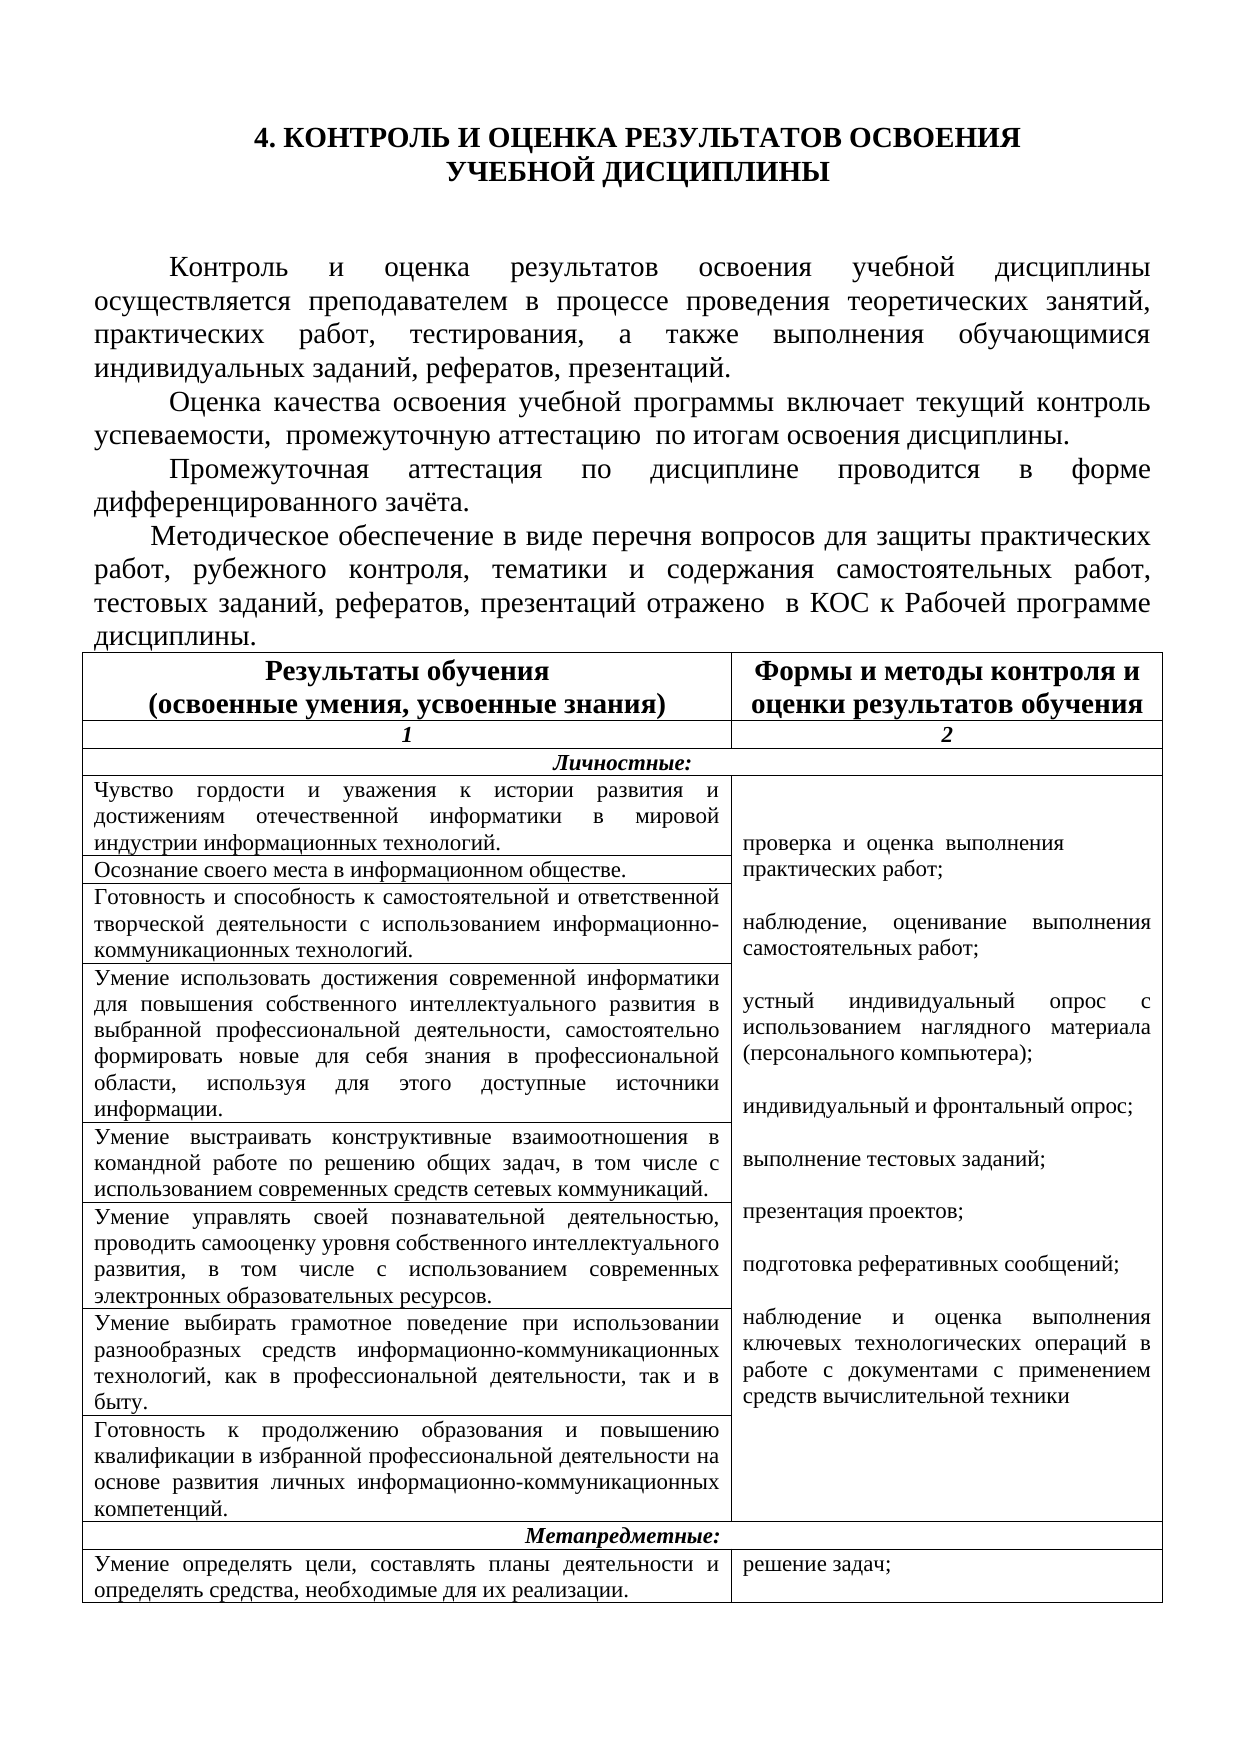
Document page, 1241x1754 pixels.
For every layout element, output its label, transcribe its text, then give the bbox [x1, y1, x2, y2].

table_cell Готовность и способность к самостоятельной и ответственной творческой деятельности с использованием информационно-коммуникационных технологий. [83, 884, 731, 962]
table_cell Умение управлять своей познавательной деятельностью, проводить самооценку уровня собственного интеллектуального развития, в том числе с использованием современных электронных образовательных ресурсов. [83, 1203, 731, 1308]
table_cell Умение выбирать грамотное поведение при использовании разнообразных средств информационно-коммуникационных технологий, как в профессиональной деятельности, так и в быту. [83, 1309, 731, 1415]
table_cell Личностные: [83, 749, 1162, 775]
table_cell 2 [732, 721, 1162, 747]
table_header Формы и методы контроля и оценки результатов обучения [732, 653, 1162, 720]
table_cell решение задач; [732, 1550, 1162, 1602]
table_cell Умение определять цели, составлять планы деятельности и определять средства, необходимые для их реализации. [83, 1550, 731, 1602]
table_header Результаты обучения (освоенные умения, усвоенные знания) [83, 653, 731, 720]
subtitle УЧЕБНОЙ Дисциплины [94, 154, 1152, 188]
table_cell проверка и оценка выполнения практических работ; наблюдение, оценивание выполнения самостоятельных работ; устный индивидуальный опрос с использованием наглядного материала (персонального компьютера); индивидуальный и фронтальный опрос; выполнение тестовых заданий; презентация проектов; подготовка реферативных сообщений; наблюдение и оценка выполнения ключевых технологических операций в работе с документами с применением средств вычислительной техники [732, 776, 1162, 1521]
text Промежуточная аттестация по дисциплине проводится в форме дифференцированного зачёта. [94, 451, 1152, 518]
table_cell Готовность к продолжению образования и повышению квалификации в избранной профессиональной деятельности на основе развития личных информационно-коммуникационных компетенций. [83, 1416, 731, 1521]
table_cell Умение использовать достижения современной информатики для повышения собственного интеллектуального развития в выбранной профессиональной деятельности, самостоятельно формировать новые для себя знания в профессиональной области, используя для этого доступные источники информации. [83, 964, 731, 1122]
table_cell Метапредметные: [83, 1522, 1162, 1548]
table_cell Умение выстраивать конструктивные взаимоотношения в командной работе по решению общих задач, в том числе с использованием современных средств сетевых коммуникаций. [83, 1123, 731, 1202]
table_cell Осознание своего места в информационном обществе. [83, 856, 731, 882]
subtitle 4. Контроль и оценка результатов освоения [94, 121, 1152, 154]
text Контроль и оценка результатов освоения учебной дисциплины осуществляется преподавателем в процессе проведения теоретических занятий, практических работ, тестирования, а также выполнения обучающимися индивидуальных заданий, рефератов, презентаций. [94, 249, 1152, 384]
table_cell Чувство гордости и уважения к истории развития и достижениям отечественной информатики в мировой индустрии информационных технологий. [83, 776, 731, 855]
text Оценка качества освоения учебной программы включает текущий контроль успеваемости, промежуточную аттестацию по итогам освоения дисциплины. [94, 384, 1152, 451]
table_cell 1 [83, 721, 731, 747]
text Методическое обеспечение в виде перечня вопросов для защиты практических работ, рубежного контроля, тематики и содержания самостоятельных работ, тестовых заданий, рефератов, презентаций отражено в КОС к Рабочей программе дисциплины. [94, 518, 1152, 652]
